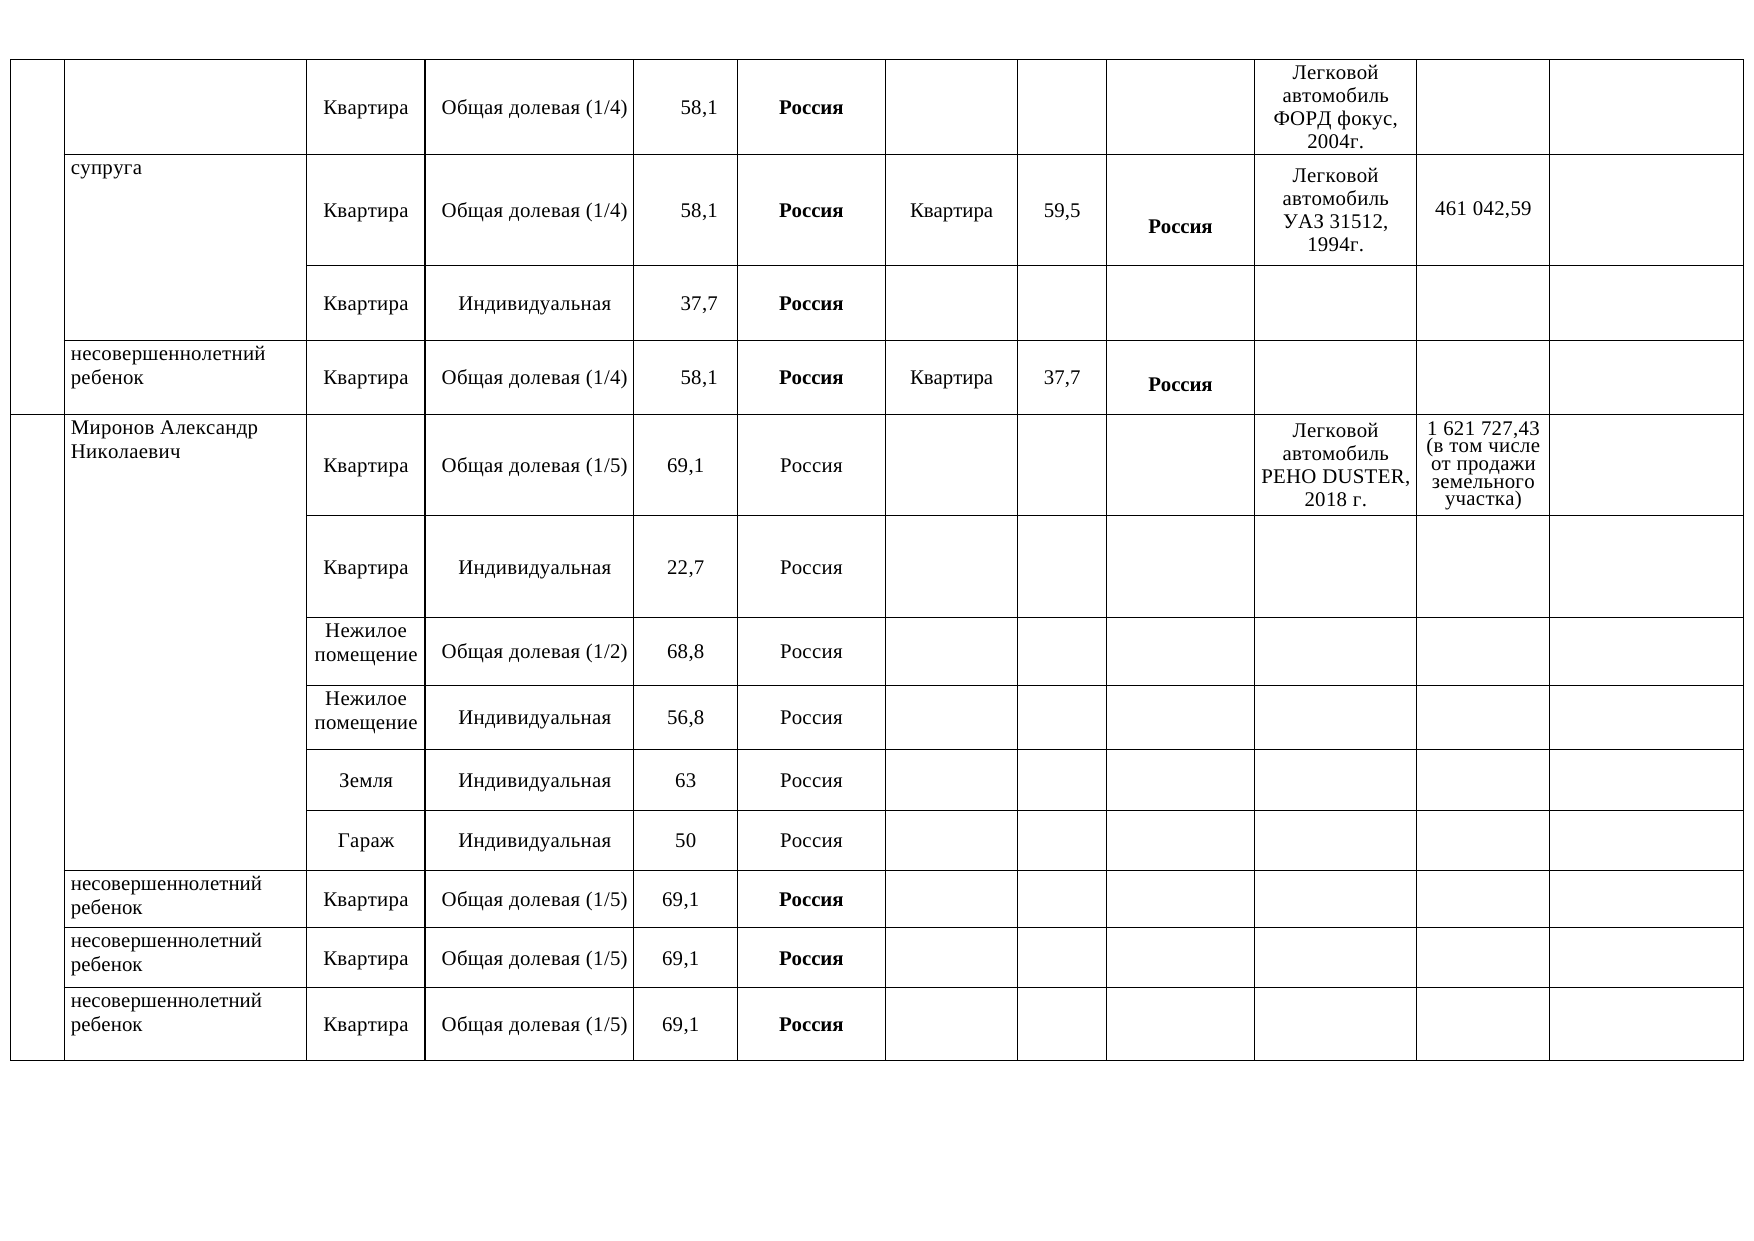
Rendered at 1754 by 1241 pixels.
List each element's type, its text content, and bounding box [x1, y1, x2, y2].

table_cell Россия [738, 341, 885, 414]
table_cell 56,8 [634, 686, 737, 749]
table_cell Россия [1107, 341, 1254, 414]
table_cell несовершеннолетний ребенок [65, 928, 306, 987]
table_cell [886, 266, 1017, 339]
table_cell [886, 516, 1017, 617]
table_cell [1107, 988, 1254, 1060]
table_cell Россия [738, 266, 885, 339]
table_cell Квартира [307, 341, 424, 414]
table_cell 69,1 [634, 871, 737, 927]
table_cell [1417, 341, 1549, 414]
table_cell Нежилое помещение [307, 686, 424, 749]
table_cell Общая долевая (1/4) [426, 60, 633, 154]
table_cell [1417, 750, 1549, 810]
table_cell 69,1 [634, 988, 737, 1060]
table_cell [1550, 155, 1743, 265]
table_cell 461 042,59 [1417, 155, 1549, 265]
table_cell несовершеннолетний ребенок [65, 341, 306, 414]
table_cell [1018, 750, 1106, 810]
table_cell [886, 750, 1017, 810]
table_cell [886, 686, 1017, 749]
table_cell 58,1 [634, 60, 737, 154]
table_cell Легковой автомобиль PEHO DUSTER, 2018 г. [1255, 415, 1416, 515]
table_cell [1417, 811, 1549, 870]
table_cell [886, 618, 1017, 684]
table_cell Россия [738, 686, 885, 749]
table_cell Квартира [307, 415, 424, 515]
table_cell Нежилое помещение [307, 618, 424, 684]
table_cell [1550, 750, 1743, 810]
table_cell [1107, 415, 1254, 515]
table_cell 69,1 [634, 928, 737, 987]
table_cell [1018, 928, 1106, 987]
table_cell Квартира [307, 928, 424, 987]
table_cell Общая долевая (1/5) [426, 871, 633, 927]
table_cell Легковой автомобиль ФОРД фокус, 2004г. [1255, 60, 1416, 154]
table_cell Россия [738, 516, 885, 617]
table_cell 1 621 727,43 (в том числе от продажи земельного участка) [1417, 415, 1549, 515]
table_cell Земля [307, 750, 424, 810]
table_cell Россия [738, 750, 885, 810]
table_cell 58,1 [634, 155, 737, 265]
table_cell Россия [738, 415, 885, 515]
table_cell несовершеннолетний ребенок [65, 871, 306, 927]
table_cell Квартира [307, 871, 424, 927]
table_cell [1255, 266, 1416, 339]
table_cell 63 [634, 750, 737, 810]
table_cell Индивидуальная [426, 266, 633, 339]
table_cell [886, 871, 1017, 927]
table_cell [1550, 618, 1743, 684]
table_cell [886, 928, 1017, 987]
table_cell Общая долевая (1/5) [426, 415, 633, 515]
table_cell [1550, 60, 1743, 154]
table_cell [11, 415, 64, 1060]
table_cell [1107, 928, 1254, 987]
table_cell [1550, 928, 1743, 987]
table_cell [1550, 341, 1743, 414]
table_cell [1107, 266, 1254, 339]
table_cell [1018, 871, 1106, 927]
table_cell Россия [738, 928, 885, 987]
table_cell Квартира [307, 155, 424, 265]
table_cell несовершеннолетний ребенок [65, 988, 306, 1060]
table_cell Общая долевая (1/2) [426, 618, 633, 684]
table_cell Общая долевая (1/4) [426, 341, 633, 414]
table_cell Россия [738, 811, 885, 870]
table_cell Россия [738, 155, 885, 265]
table_cell [1255, 928, 1416, 987]
table_cell супруга [65, 155, 306, 339]
table_cell [1417, 988, 1549, 1060]
table_cell [1417, 871, 1549, 927]
table_cell 59,5 [1018, 155, 1106, 265]
table_cell [1255, 774, 1416, 810]
table_cell [1018, 811, 1106, 870]
table_cell [1255, 988, 1416, 1060]
table_cell [1107, 750, 1254, 810]
table_cell Индивидуальная [426, 516, 633, 617]
table_cell 58,1 [634, 341, 737, 414]
table_cell 22,7 [634, 516, 737, 617]
table_cell [1417, 60, 1549, 154]
table_cell [886, 988, 1017, 1060]
table_cell [1255, 871, 1416, 927]
table_cell Общая долевая (1/4) [426, 155, 633, 265]
table_cell [1255, 710, 1416, 749]
table_cell [1107, 60, 1254, 154]
table_cell [1255, 835, 1416, 870]
table_cell [1018, 988, 1106, 1060]
table_cell 50 [634, 811, 737, 870]
table_cell [11, 60, 64, 414]
table_cell Россия [738, 871, 885, 927]
table_cell [1018, 415, 1106, 515]
table_cell [1255, 516, 1416, 617]
table_cell Миронов Александр Николаевич [65, 415, 306, 870]
table_cell Россия [738, 988, 885, 1060]
table_cell [886, 60, 1017, 154]
table_cell [1417, 686, 1549, 749]
table_cell [1417, 266, 1549, 339]
table_cell [1550, 516, 1743, 617]
table_cell [1107, 618, 1254, 684]
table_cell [65, 60, 306, 154]
table_cell Квартира [307, 516, 424, 617]
table_cell Квартира [886, 341, 1017, 414]
table_cell 37,7 [1018, 341, 1106, 414]
table_cell Индивидуальная [426, 750, 633, 810]
table_cell 69,1 [634, 415, 737, 515]
table_cell Квартира [307, 988, 424, 1060]
table_cell [1107, 686, 1254, 749]
table_cell [1417, 618, 1549, 684]
table_cell [1550, 686, 1743, 749]
table_cell [1018, 266, 1106, 339]
table_cell [1255, 341, 1416, 414]
table_cell [886, 811, 1017, 870]
table_cell [1550, 988, 1743, 1060]
table_cell Квартира [307, 60, 424, 154]
table_cell [1417, 928, 1549, 987]
table_cell Индивидуальная [426, 811, 633, 870]
table_cell Россия [1107, 155, 1254, 265]
table_cell [1550, 415, 1743, 515]
table_cell [1018, 516, 1106, 617]
table_cell Россия [738, 618, 885, 684]
table_cell [1550, 871, 1743, 927]
table_cell Россия [738, 60, 885, 154]
table_cell 68,8 [634, 618, 737, 684]
table_cell [886, 415, 1017, 515]
table_cell [1417, 516, 1549, 617]
table_cell [1018, 60, 1106, 154]
table_cell Индивидуальная [426, 686, 633, 749]
table_cell [1107, 811, 1254, 870]
table_cell [1018, 618, 1106, 684]
table_cell [1107, 871, 1254, 927]
table_cell [1018, 686, 1106, 749]
table_cell Общая долевая (1/5) [426, 988, 633, 1060]
table_cell 37,7 [634, 266, 737, 339]
table_cell Легковой автомобиль УАЗ 31512, 1994г. [1255, 155, 1416, 265]
table_cell [1550, 811, 1743, 870]
table_cell [1255, 642, 1416, 684]
table_cell Квартира [307, 266, 424, 339]
table_cell [1550, 266, 1743, 339]
table_cell Общая долевая (1/5) [426, 928, 633, 987]
table_cell Квартира [886, 155, 1017, 265]
table_cell Гараж [307, 811, 424, 870]
table_cell [1107, 516, 1254, 617]
